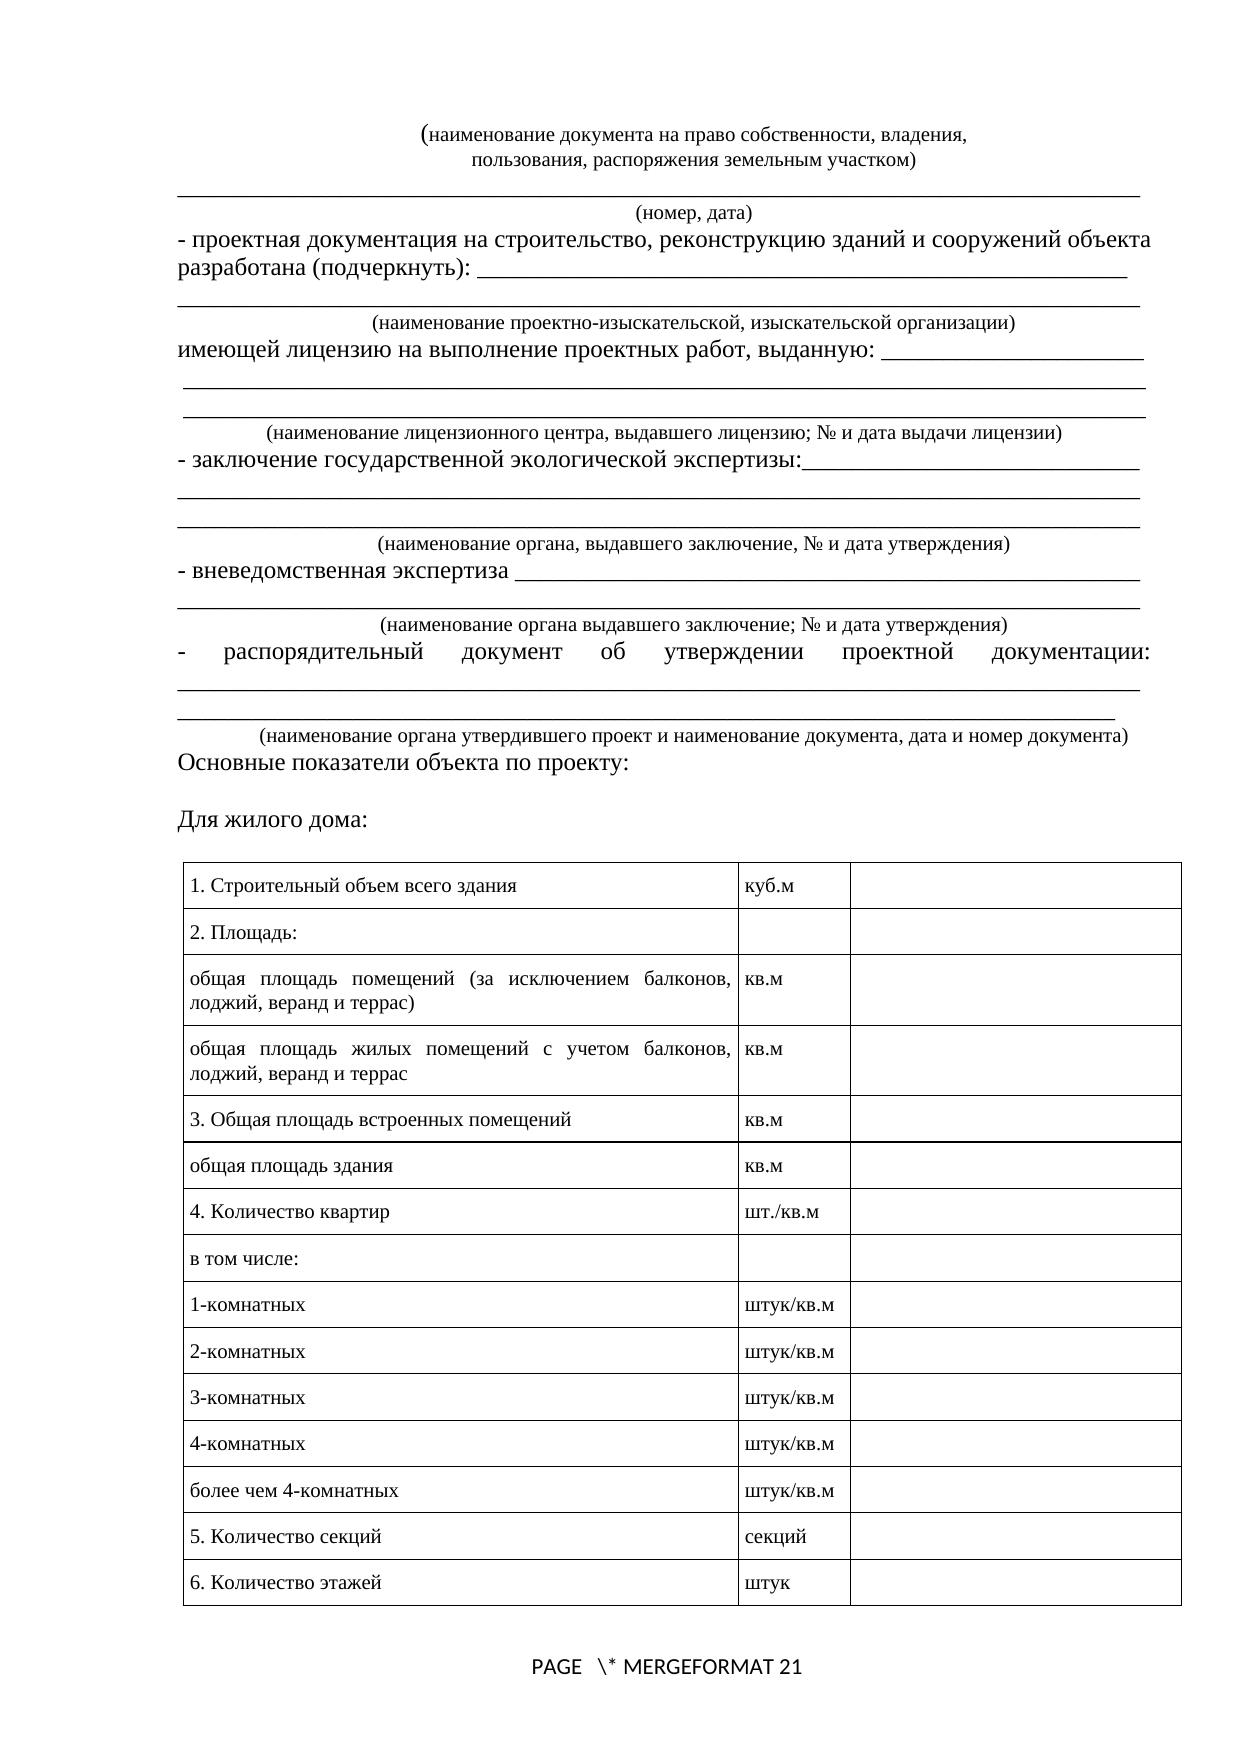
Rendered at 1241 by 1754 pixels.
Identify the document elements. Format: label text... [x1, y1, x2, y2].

text - распорядительный документ об утверждении проектной документации: ________________________________________________________________________________________________________________________________________________________ [177, 636, 1152, 722]
table_cell [851, 1282, 1181, 1327]
text (наименование органа, выдавшего заключение, № и дата утверждения) [177, 531, 1152, 555]
table_cell штук/кв.м [739, 1374, 850, 1419]
table_cell 6. Количество этажей [184, 1560, 738, 1605]
table_cell кв.м [739, 1096, 850, 1141]
table_cell шт./кв.м [739, 1189, 850, 1234]
table_cell [851, 1096, 1181, 1141]
table_cell кв.м [739, 955, 850, 1025]
table_cell 2. Площадь: [184, 909, 738, 954]
text _____________________________________________________________________________ [177, 281, 1152, 310]
table_cell в том числе: [184, 1235, 738, 1281]
table_cell [739, 909, 850, 954]
table_cell 4-комнатных [184, 1421, 738, 1466]
table_cell [851, 909, 1181, 954]
table_cell секций [739, 1513, 850, 1559]
table_cell штук [739, 1560, 850, 1605]
table_cell кв.м [739, 1026, 850, 1095]
text _____________________________________________________________________________ [177, 583, 1152, 612]
text - вневедомственная экспертиза __________________________________________________ [177, 555, 1152, 583]
text (наименование органа утвердившего проект и наименование документа, дата и номер документа) [177, 722, 1152, 747]
table_cell кв.м [739, 1143, 850, 1188]
text - заключение государственной экологической экспертизы:___________________________ [177, 444, 1152, 473]
text (наименование органа выдавшего заключение; № и дата утверждения) [177, 612, 1152, 636]
table_cell [851, 1026, 1181, 1095]
table_cell 2-комнатных [184, 1328, 738, 1373]
table_cell [851, 1560, 1181, 1605]
text (наименование документа на право собственности, владения, [177, 118, 1152, 147]
table_cell штук/кв.м [739, 1467, 850, 1512]
table_cell 3-комнатных [184, 1374, 738, 1419]
table_cell общая площадь помещений (за исключением балконов, лоджий, веранд и террас) [184, 955, 738, 1025]
table_cell 1-комнатных [184, 1282, 738, 1327]
text (наименование проектно-изыскательской, изыскательской организации) [177, 310, 1152, 334]
table_cell общая площадь жилых помещений с учетом балконов, лоджий, веранд и террас [184, 1026, 738, 1095]
text Для жилого дома: [177, 804, 1152, 833]
table_cell более чем 4-комнатных [184, 1467, 738, 1512]
text - проектная документация на строительство, реконструкцию зданий и сооружений объекта разработана (подчеркнуть): ____________________________________________________ [177, 224, 1152, 281]
text пользования, распоряжения земельным участком) [177, 147, 1152, 171]
table_cell [851, 1235, 1181, 1281]
table_header 1. Строительный объем всего здания [184, 863, 738, 908]
text имеющей лицензию на выполнение проектных работ, выданную: _____________________ [177, 334, 1152, 363]
table_cell 5. Количество секций [184, 1513, 738, 1559]
text Основные показатели объекта по проекту: [177, 747, 1152, 775]
table_cell 4. Количество квартир [184, 1189, 738, 1234]
table_cell [851, 955, 1181, 1025]
table_cell [739, 1235, 850, 1281]
table_cell [851, 1143, 1181, 1188]
table_cell штук/кв.м [739, 1282, 850, 1327]
table_cell 3. Общая площадь встроенных помещений [184, 1096, 738, 1141]
table_cell [851, 1374, 1181, 1419]
table_cell общая площадь здания [184, 1143, 738, 1188]
text __________________________________________________________________________________________________________________________________________________________ [177, 473, 1152, 531]
table_cell [851, 1328, 1181, 1373]
table_cell штук/кв.м [739, 1421, 850, 1466]
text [177, 171, 1152, 200]
table_cell [851, 1513, 1181, 1559]
table_header куб.м [739, 863, 850, 908]
text __________________________________________________________________________________________________________________________________________________________ (наименование лицензионного центра, выдавшего лицензию; № и дата выдачи лицензии) [177, 363, 1152, 444]
table_cell [851, 1421, 1181, 1466]
table_cell [851, 1467, 1181, 1512]
table_cell [851, 1189, 1181, 1234]
text (номер, дата) [177, 200, 1152, 224]
table_header [851, 863, 1181, 908]
table_cell штук/кв.м [739, 1328, 850, 1373]
